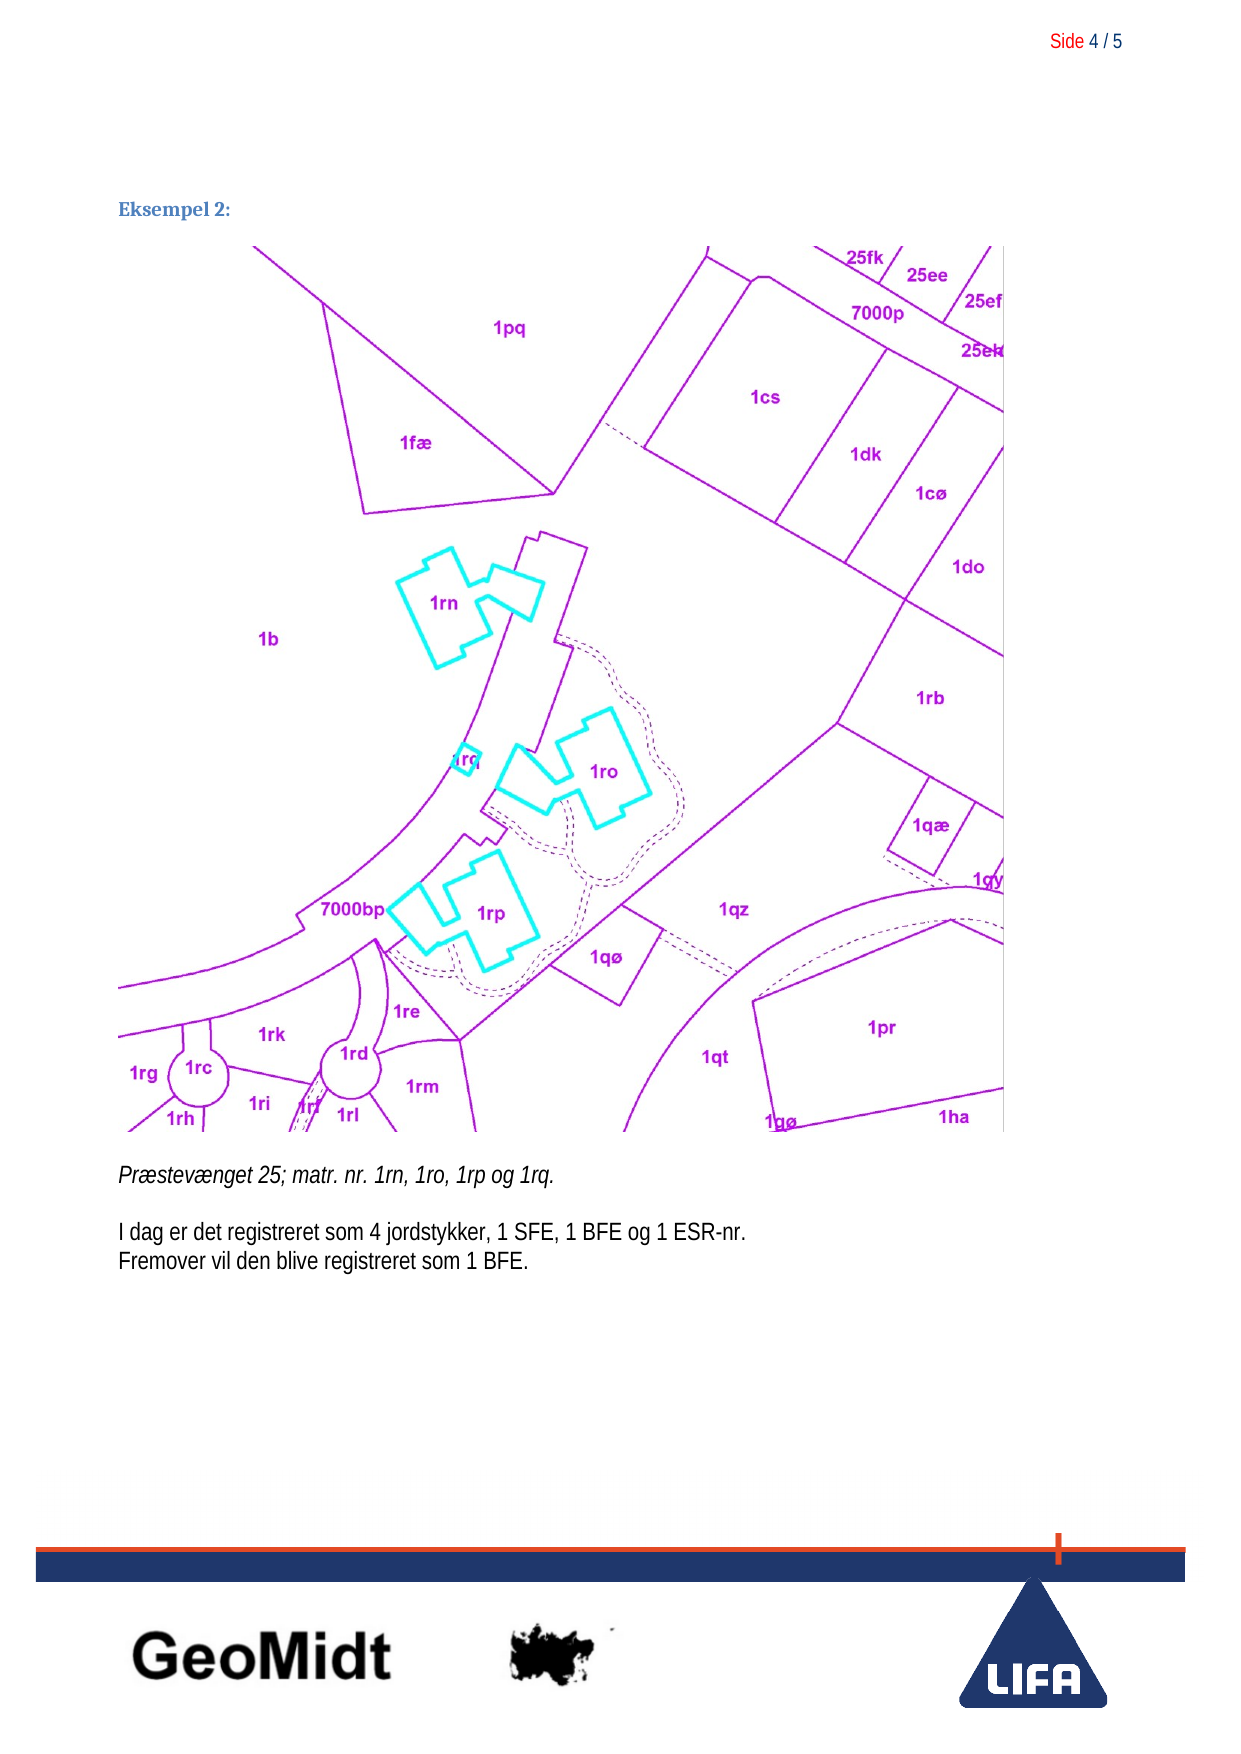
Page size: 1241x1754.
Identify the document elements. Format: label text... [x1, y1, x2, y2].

picture [118, 1611, 635, 1695]
text Præstevænget 25; matr. nr. 1rn, 1ro, 1rp og 1rq. [118, 1160, 1122, 1189]
text I dag er det registreret som 4 jordstykker, 1 SFE, 1 BFE og 1 ESR-nr. [118, 1217, 1122, 1246]
text Fremover vil den blive registreret som 1 BFE. [118, 1246, 1122, 1275]
subtitle Eksempel 2: [118, 198, 1122, 222]
picture [35, 1470, 1205, 1708]
picture [118, 246, 1004, 1132]
